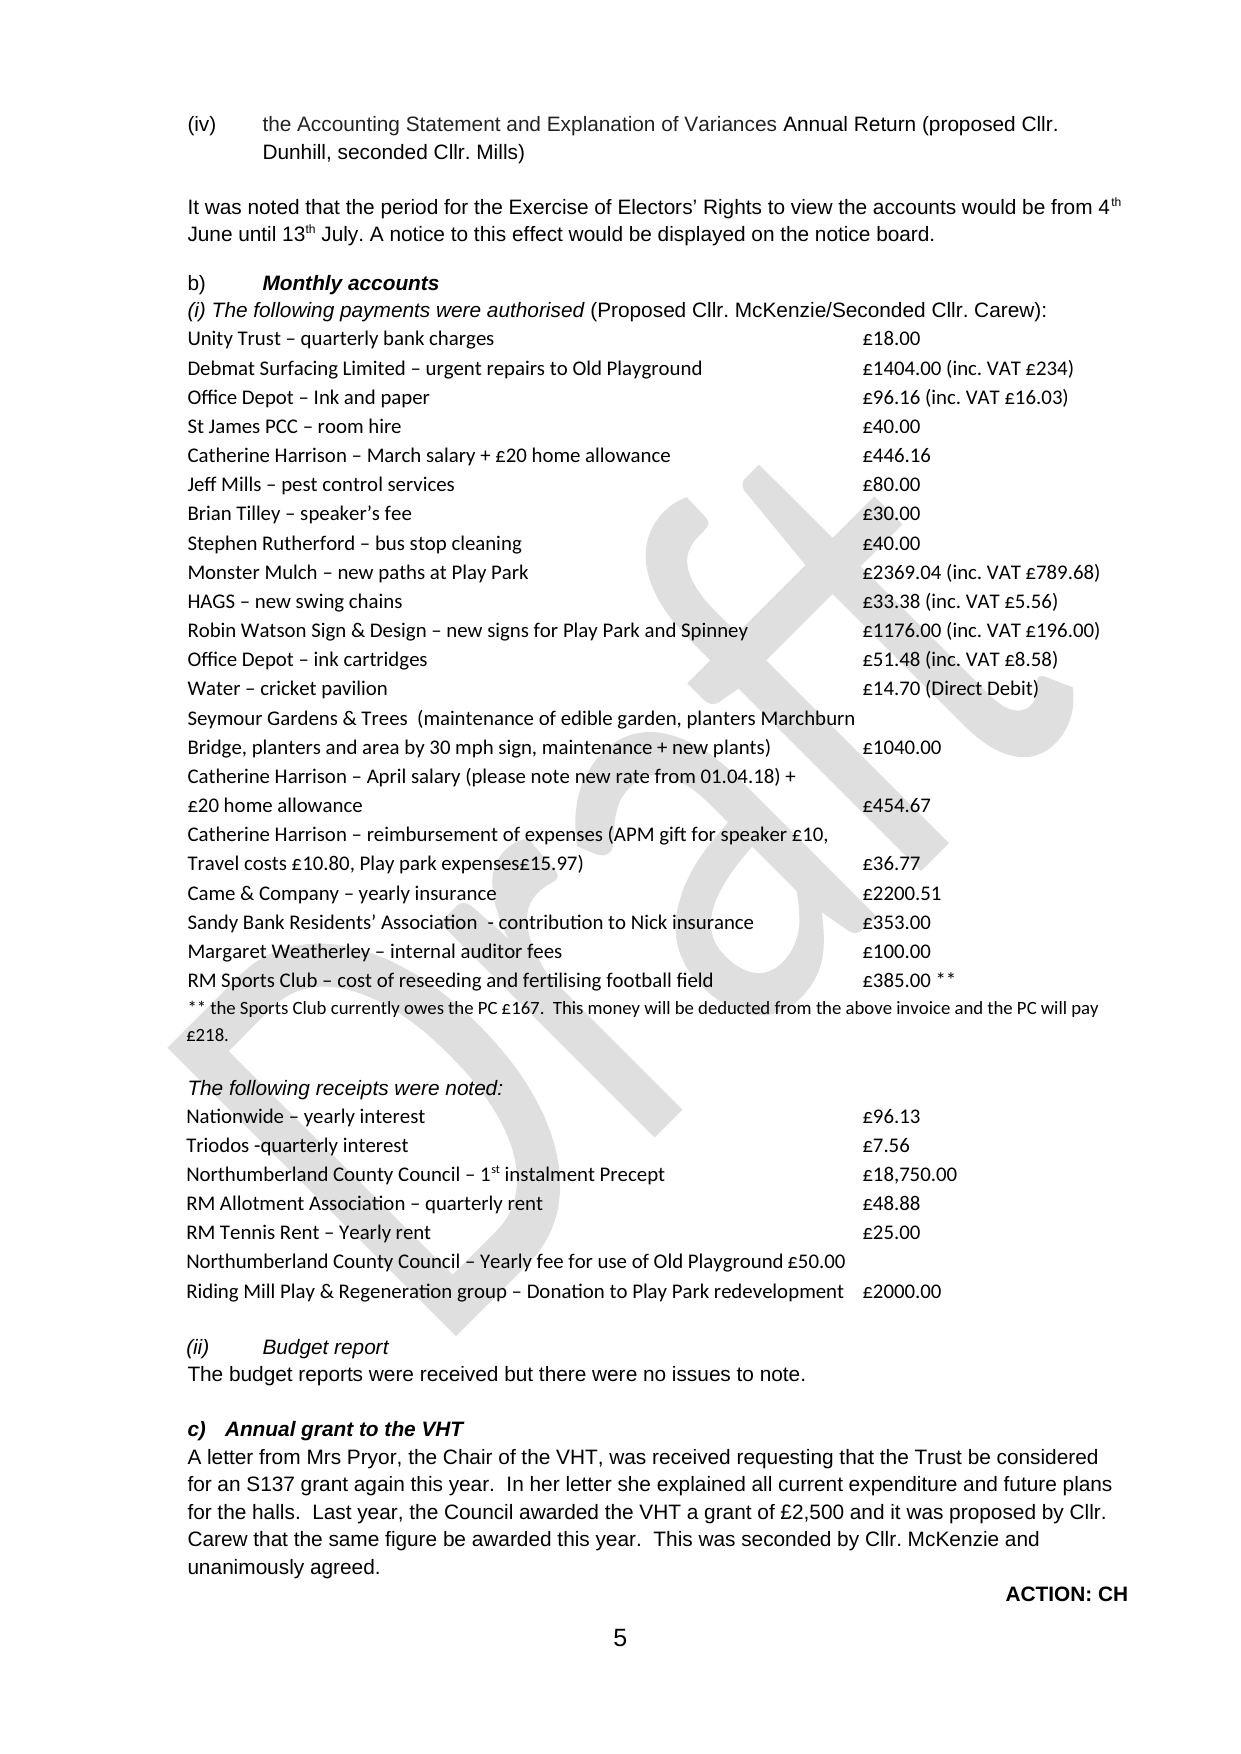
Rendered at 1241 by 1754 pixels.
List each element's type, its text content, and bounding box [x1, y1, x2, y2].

text Monster Mulch – new paths at Play Park £2369.04 (inc. VAT £789.68) [187, 559, 1128, 584]
text ** the Sports Club currently owes the PC £167. This money will be deducted from the above invoice and the PC will pay £218. [186, 996, 1128, 1046]
list Annual grant to the VHT [187, 1417, 1128, 1441]
text Nationwide – yearly interest £96.13 [186, 1103, 1128, 1128]
text A letter from Mrs Pryor, the Chair of the VHT, was received requesting that the Trust be considered for an S137 grant again this year. In her letter she explained all current expenditure and future plans for the halls. Last year, the Council awarded the VHT a grant of £2,500 and it was proposed by Cllr. Carew that the same figure be awarded this year. This was seconded by Cllr. McKenzie and unanimously agreed. [187, 1444, 1128, 1578]
text Catherine Harrison – March salary + £20 home allowance £446.16 [187, 442, 1128, 468]
text RM Tennis Rent – Yearly rent £25.00 [186, 1219, 1128, 1245]
text Sandy Bank Residents’ Association - contribution to Nick insurance £353.00 [187, 909, 1128, 934]
text Riding Mill Play & Regeneration group – Donation to Play Park redevelopment £2000.00 [186, 1278, 1128, 1303]
text (iv) the Accounting Statement and Explanation of Variances Annual Return (proposed Cllr. Dunhill, seconded Cllr. Mills) [187, 112, 1128, 164]
text £20 home allowance £454.67 [187, 792, 1128, 818]
text Northumberland County Council – 1st instalment Precept £18,750.00 [186, 1161, 1128, 1187]
text Unity Trust – quarterly bank charges £18.00 [187, 326, 1128, 351]
text Bridge, planters and area by 30 mph sign, maintenance + new plants) £1040.00 [187, 734, 1128, 759]
text b) Monthly accounts [112, 271, 1128, 294]
text Jeff Mills – pest control services £80.00 [187, 471, 1128, 497]
text Triodos -quarterly interest £7.56 [186, 1132, 1128, 1157]
list (ii) Budget report [186, 1334, 1128, 1358]
text RM Sports Club – cost of reseeding and fertilising football field £385.00 ** [112, 967, 1128, 993]
text ACTION: CH [112, 1582, 1128, 1606]
text The budget reports were received but there were no issues to note. [187, 1362, 1128, 1386]
text Came & Company – yearly insurance £2200.51 [187, 880, 1128, 905]
text Water – cricket pavilion £14.70 (Direct Debit) [187, 676, 1128, 701]
text Robin Watson Sign & Design – new signs for Play Park and Spinney £1176.00 (inc. VAT £196.00) [187, 617, 1128, 643]
text HAGS – new swing chains £33.38 (inc. VAT £5.56) [187, 588, 1128, 613]
text Office Depot – ink cartridges £51.48 (inc. VAT £8.58) [187, 646, 1128, 672]
text Travel costs £10.80, Play park expenses£15.97) £36.77 [187, 851, 1128, 876]
text The following receipts were noted: [112, 1075, 1128, 1099]
text (i) The following payments were authorised (Proposed Cllr. McKenzie/Seconded Cllr. Carew): [187, 298, 1128, 322]
text Debmat Surfacing Limited – urgent repairs to Old Playground £1404.00 (inc. VAT £234) [187, 355, 1128, 380]
text Northumberland County Council – Yearly fee for use of Old Playground £50.00 [186, 1249, 1128, 1274]
text Catherine Harrison – April salary (please note new rate from 01.04.18) + [187, 763, 1128, 788]
text Catherine Harrison – reimbursement of expenses (APM gift for speaker £10, [187, 821, 1128, 847]
text Stephen Rutherford – bus stop cleaning £40.00 [187, 530, 1128, 555]
text It was noted that the period for the Exercise of Electors’ Rights to view the accounts would be from 4th June until 13th July. A notice to this effect would be displayed on the notice board. [187, 195, 1128, 246]
text Brian Tilley – speaker’s fee £30.00 [187, 501, 1128, 526]
text Office Depot – Ink and paper £96.16 (inc. VAT £16.03) [187, 384, 1128, 409]
text Margaret Weatherley – internal auditor fees £100.00 [112, 938, 1128, 963]
text St James PCC – room hire £40.00 [187, 413, 1128, 438]
text Seymour Gardens & Trees (maintenance of edible garden, planters Marchburn [187, 705, 1128, 730]
text RM Allotment Association – quarterly rent £48.88 [186, 1190, 1128, 1216]
